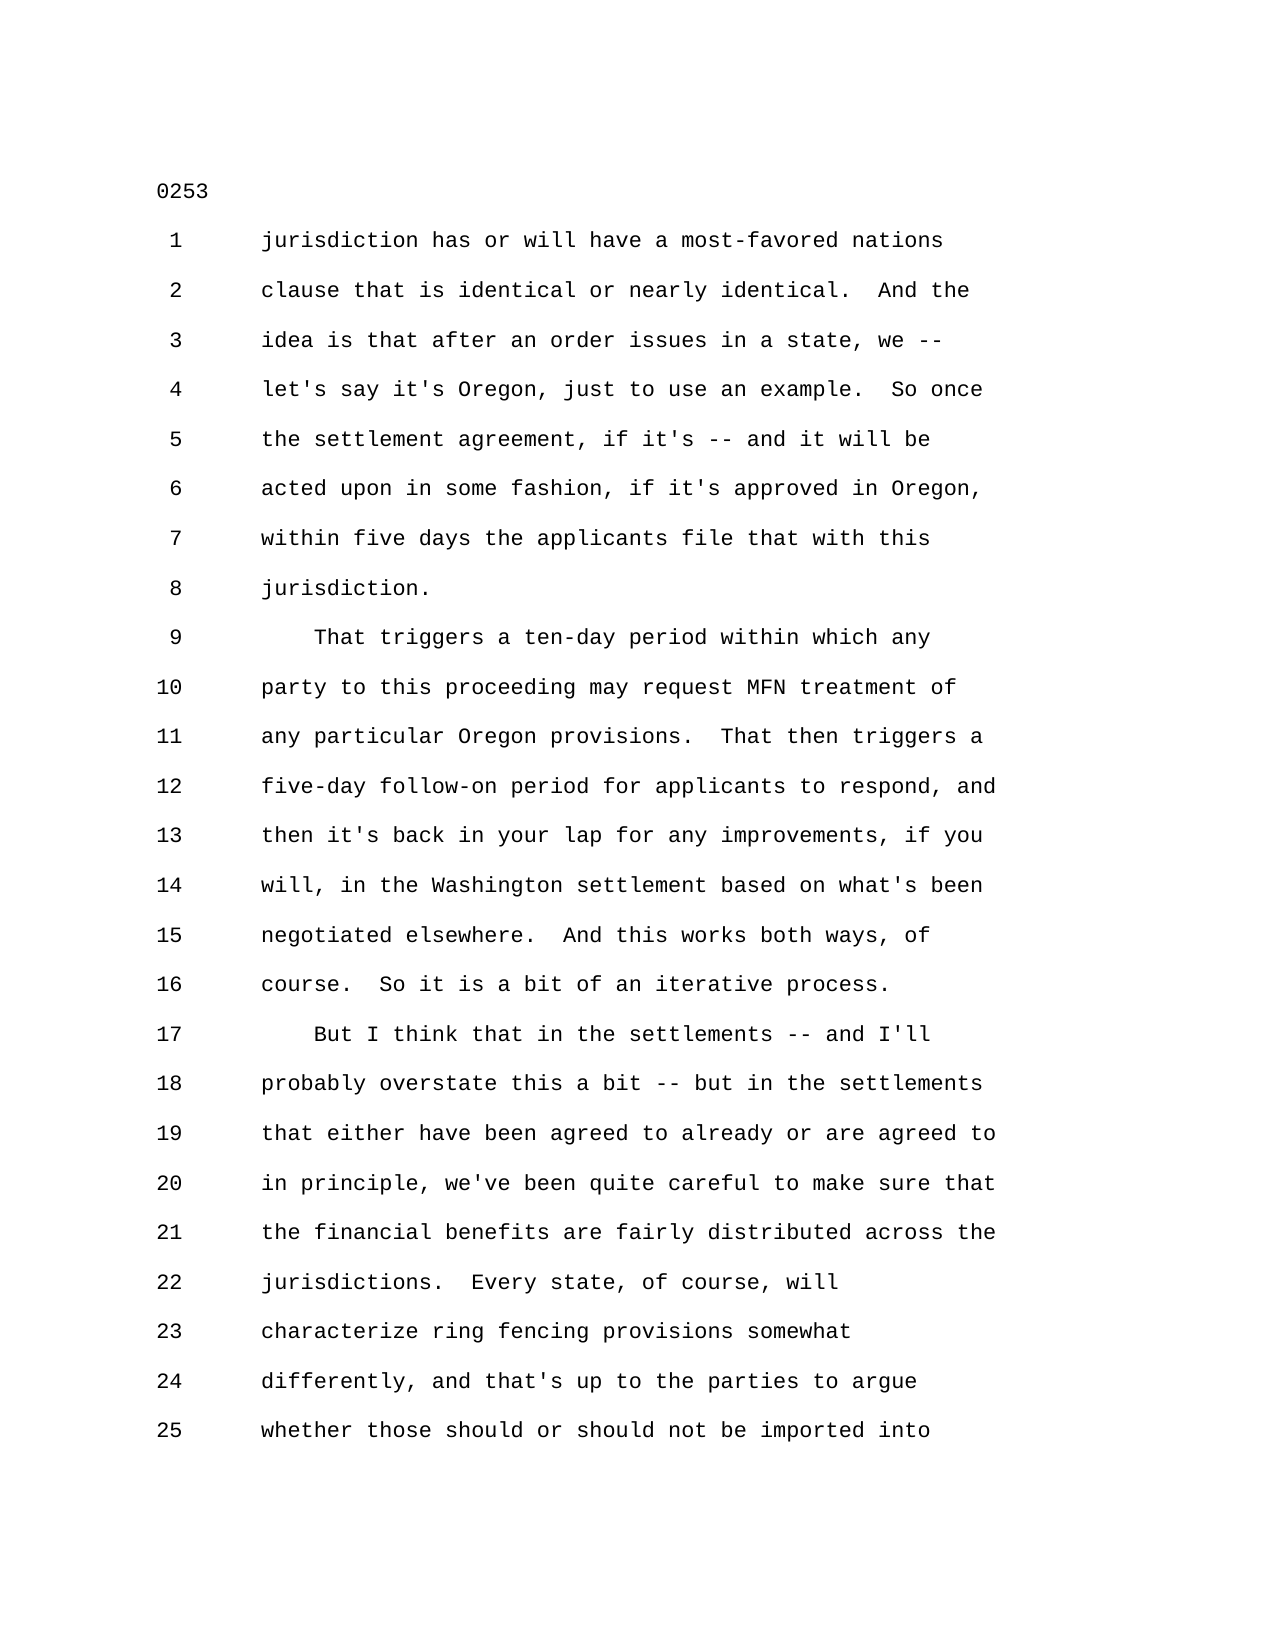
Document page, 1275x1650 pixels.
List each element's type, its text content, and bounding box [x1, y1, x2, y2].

text 20 in principle, we've been quite careful to make sure that [156, 1172, 1119, 1196]
text 21 the financial benefits are fairly distributed across the [156, 1221, 1119, 1246]
text 22 jurisdictions. Every state, of course, will [156, 1271, 1119, 1296]
text 25 whether those should or should not be imported into [156, 1419, 1119, 1444]
text 5 the settlement agreement, if it's -- and it will be [156, 428, 1119, 453]
text 23 characterize ring fencing provisions somewhat [156, 1320, 1119, 1345]
text 19 that either have been agreed to already or are agreed to [156, 1122, 1119, 1147]
text 13 then it's back in your lap for any improvements, if you [156, 824, 1119, 849]
text 8 jurisdiction. [156, 577, 1119, 601]
text 15 negotiated elsewhere. And this works both ways, of [156, 924, 1119, 948]
text 17 But I think that in the settlements -- and I'll [156, 1023, 1119, 1048]
text 6 acted upon in some fashion, if it's approved in Oregon, [156, 477, 1119, 502]
text 4 let's say it's Oregon, just to use an example. So once [156, 378, 1119, 403]
text 7 within five days the applicants file that with this [156, 527, 1119, 552]
text 3 idea is that after an order issues in a state, we -- [156, 329, 1119, 353]
text 9 That triggers a ten-day period within which any [156, 626, 1119, 651]
text 0253 [156, 180, 1119, 205]
text 10 party to this proceeding may request MFN treatment of [156, 676, 1119, 701]
text 14 will, in the Washington settlement based on what's been [156, 874, 1119, 899]
text 16 course. So it is a bit of an iterative process. [156, 973, 1119, 998]
text 1 jurisdiction has or will have a most-favored nations [156, 229, 1119, 254]
text 18 probably overstate this a bit -- but in the settlements [156, 1072, 1119, 1097]
text 12 five-day follow-on period for applicants to respond, and [156, 775, 1119, 800]
text 2 clause that is identical or nearly identical. And the [156, 279, 1119, 304]
text 11 any particular Oregon provisions. That then triggers a [156, 725, 1119, 750]
text 24 differently, and that's up to the parties to argue [156, 1370, 1119, 1395]
